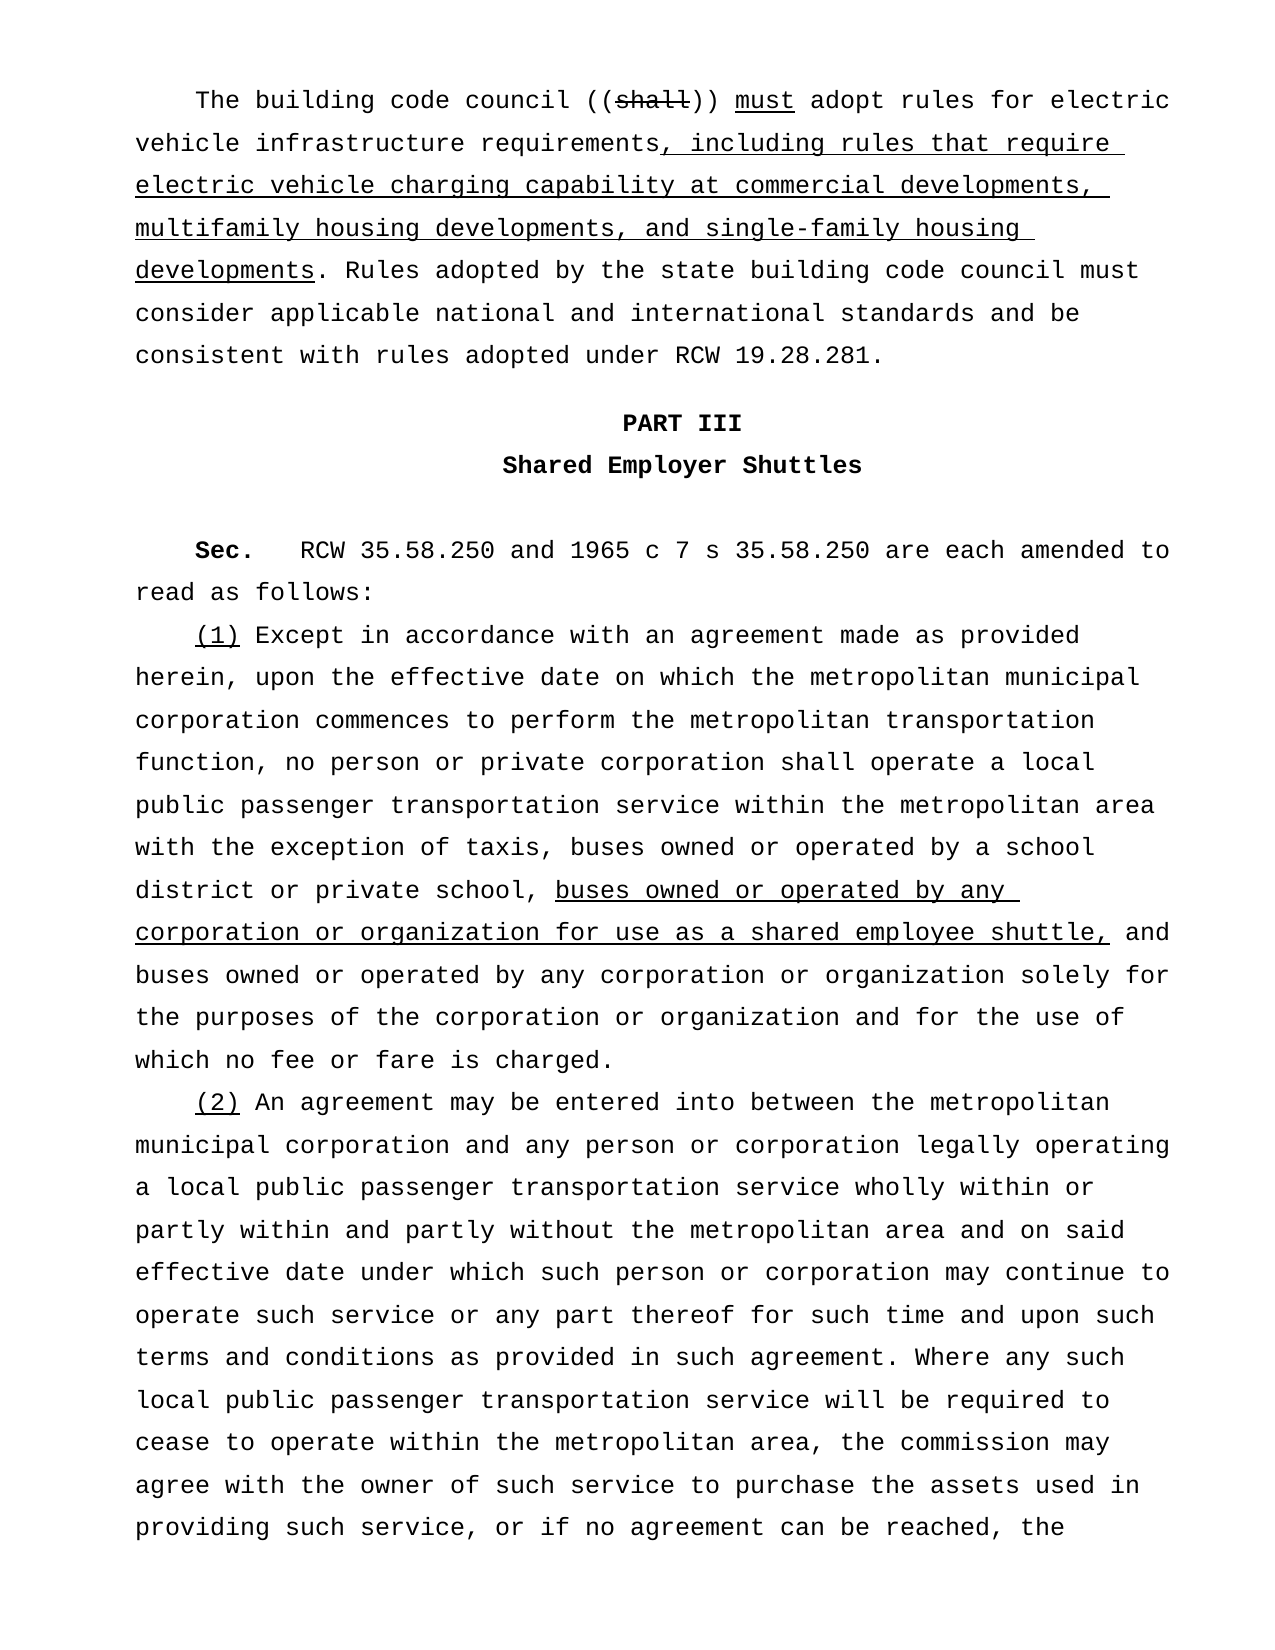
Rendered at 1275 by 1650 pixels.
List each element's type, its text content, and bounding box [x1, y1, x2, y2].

text The building code council ((shall)) must adopt rules for electric vehicle infrastructure requirements, including rules that require electric vehicle charging capability at commercial developments, multifamily housing developments, and single-family housing developments. Rules adopted by the state building code council must consider applicable national and international standards and be consistent with rules adopted under RCW 19.28.281. [135, 75, 1170, 372]
text PART III [135, 397, 1170, 440]
text Shared Employer Shuttles [135, 440, 1170, 482]
text Sec. RCW 35.58.250 and 1965 c 7 s 35.58.250 are each amended to read as follows: [135, 524, 1170, 609]
text (1) Except in accordance with an agreement made as provided herein, upon the effective date on which the metropolitan municipal corporation commences to perform the metropolitan transportation function, no person or private corporation shall operate a local public passenger transportation service within the metropolitan area with the exception of taxis, buses owned or operated by a school district or private school, buses owned or operated by any corporation or organization for use as a shared employee shuttle, and buses owned or operated by any corporation or organization solely for the purposes of the corporation or organization and for the use of which no fee or fare is charged. [135, 609, 1170, 1077]
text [135, 1077, 1170, 1544]
